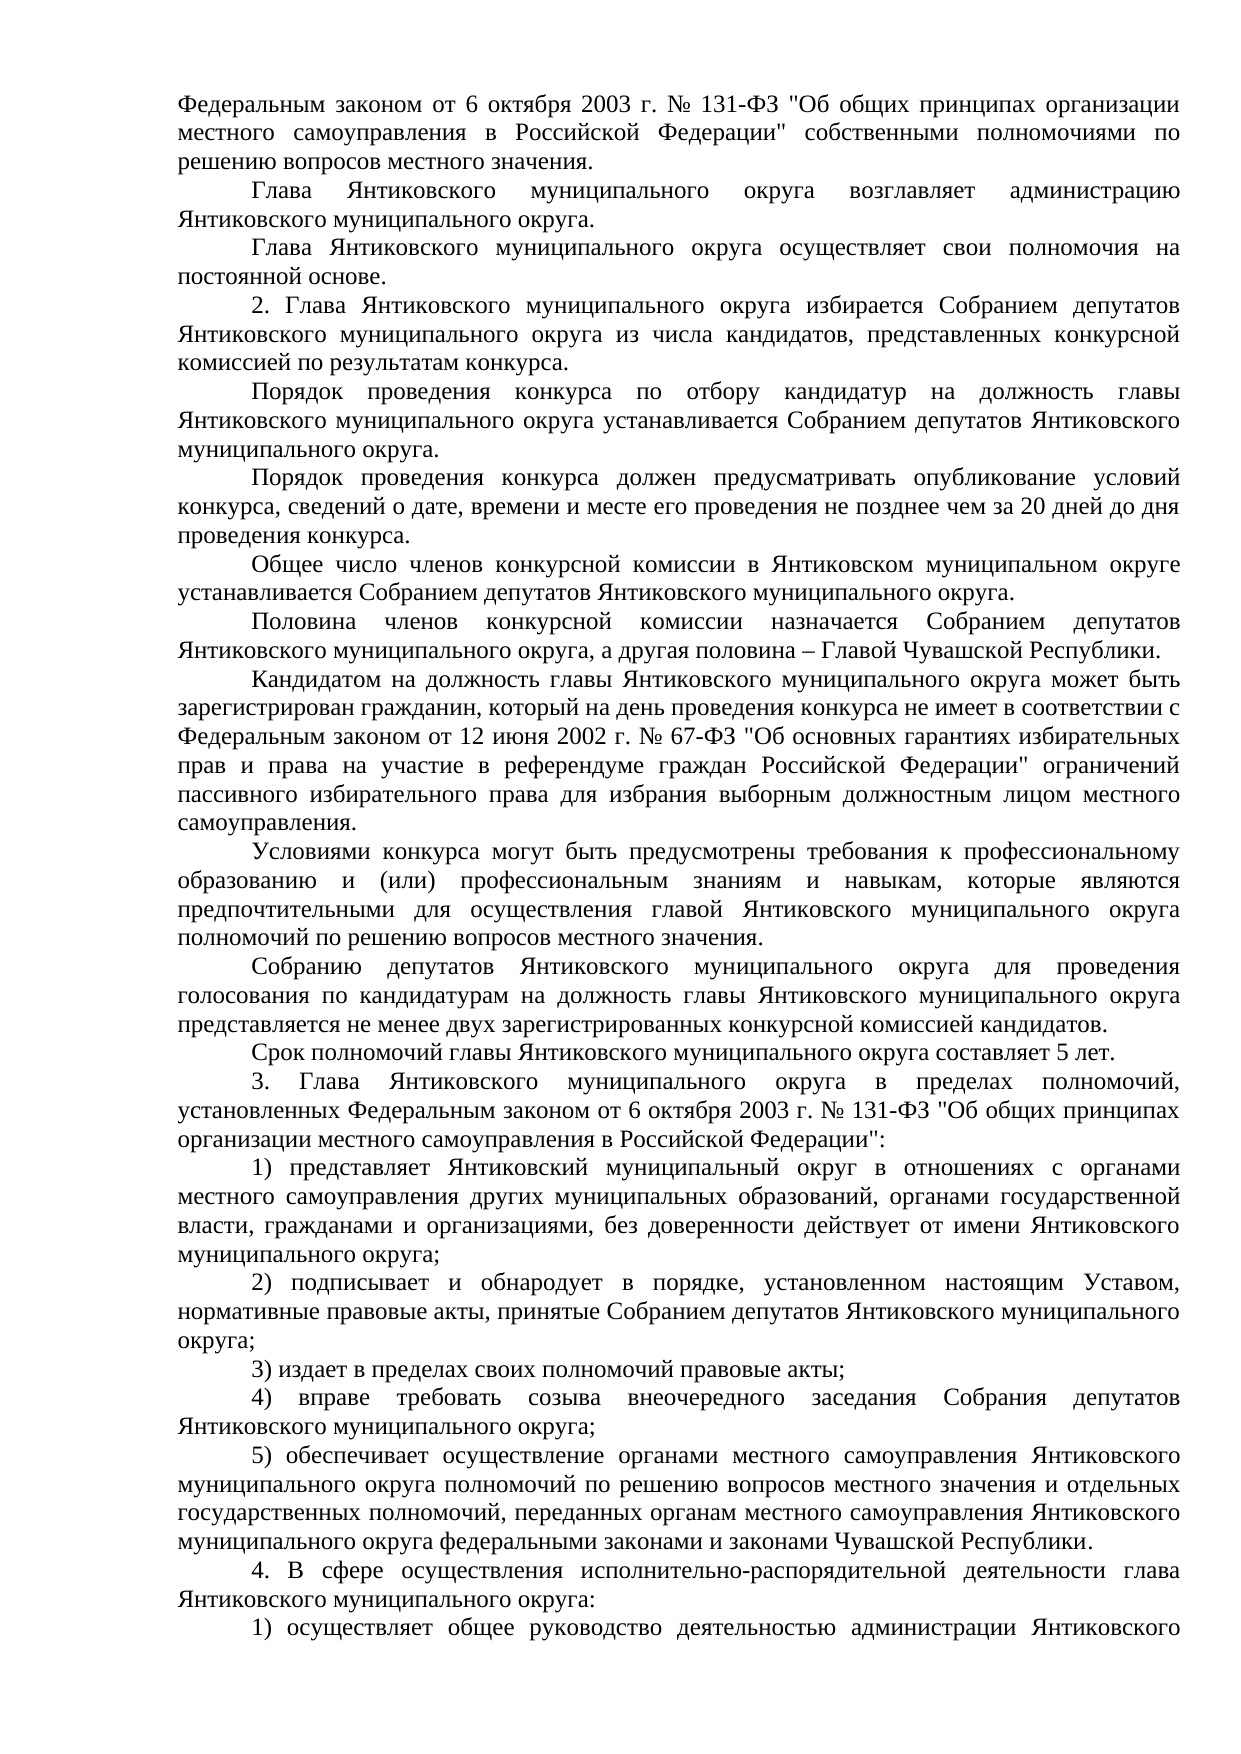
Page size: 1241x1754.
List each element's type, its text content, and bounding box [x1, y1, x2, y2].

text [177, 1612, 1181, 1641]
text Половина членов конкурсной комиссии назначается Собранием депутатов Янтиковского муниципального округа, а другая половина – Главой Чувашской Республики. [177, 606, 1181, 664]
text 3. Глава Янтиковского муниципального округа в пределах полномочий, установленных Федеральным законом от 6 октября 2003 г. № 131-ФЗ "Об общих принципах организации местного самоуправления в Российской Федерации": [177, 1066, 1181, 1152]
text 2) подписывает и обнародует в порядке, установленном настоящим Уставом, нормативные правовые акты, принятые Собранием депутатов Янтиковского муниципального округа; [177, 1267, 1181, 1354]
text Глава Янтиковского муниципального округа возглавляет администрацию Янтиковского муниципального округа. [177, 175, 1181, 232]
text Общее число членов конкурсной комиссии в Янтиковском муниципальном округе устанавливается Собранием депутатов Янтиковского муниципального округа. [177, 549, 1181, 606]
text 3) издает в пределах своих полномочий правовые акты; [177, 1354, 1181, 1382]
text Глава Янтиковского муниципального округа осуществляет свои полномочия на постоянной основе. [177, 232, 1181, 290]
text Порядок проведения конкурса по отбору кандидатур на должность главы Янтиковского муниципального округа устанавливается Собранием депутатов Янтиковского муниципального округа. [177, 376, 1181, 462]
text 4. В сфере осуществления исполнительно-распорядительной деятельности глава Янтиковского муниципального округа: [177, 1555, 1181, 1612]
text 2. Глава Янтиковского муниципального округа избирается Собранием депутатов Янтиковского муниципального округа из числа кандидатов, представленных конкурсной комиссией по результатам конкурса. [177, 290, 1181, 376]
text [177, 89, 1181, 175]
text 4) вправе требовать созыва внеочередного заседания Собрания депутатов Янтиковского муниципального округа; [177, 1382, 1181, 1440]
text Условиями конкурса могут быть предусмотрены требования к профессиональному образованию и (или) профессиональным знаниям и навыкам, которые являются предпочтительными для осуществления главой Янтиковского муниципального округа полномочий по решению вопросов местного значения. [177, 836, 1181, 951]
text Срок полномочий главы Янтиковского муниципального округа составляет 5 лет. [177, 1037, 1181, 1066]
text Собранию депутатов Янтиковского муниципального округа для проведения голосования по кандидатурам на должность главы Янтиковского муниципального округа представляется не менее двух зарегистрированных конкурсной комиссией кандидатов. [177, 951, 1181, 1037]
text 5) обеспечивает осуществление органами местного самоуправления Янтиковского муниципального округа полномочий по решению вопросов местного значения и отдельных государственных полномочий, переданных органам местного самоуправления Янтиковского муниципального округа федеральными законами и законами Чувашской Республики. [177, 1440, 1181, 1555]
text Порядок проведения конкурса должен предусматривать опубликование условий конкурса, сведений о дате, времени и месте его проведения не позднее чем за 20 дней до дня проведения конкурса. [177, 462, 1181, 549]
text Кандидатом на должность главы Янтиковского муниципального округа может быть зарегистрирован гражданин, который на день проведения конкурса не имеет в соответствии с Федеральным законом от 12 июня 2002 г. № 67-ФЗ "Об основных гарантиях избирательных прав и права на участие в референдуме граждан Российской Федерации" ограничений пассивного избирательного права для избрания выборным должностным лицом местного самоуправления. [177, 664, 1181, 836]
text 1) представляет Янтиковский муниципальный округ в отношениях с органами местного самоуправления других муниципальных образований, органами государственной власти, гражданами и организациями, без доверенности действует от имени Янтиковского муниципального округа; [177, 1152, 1181, 1267]
